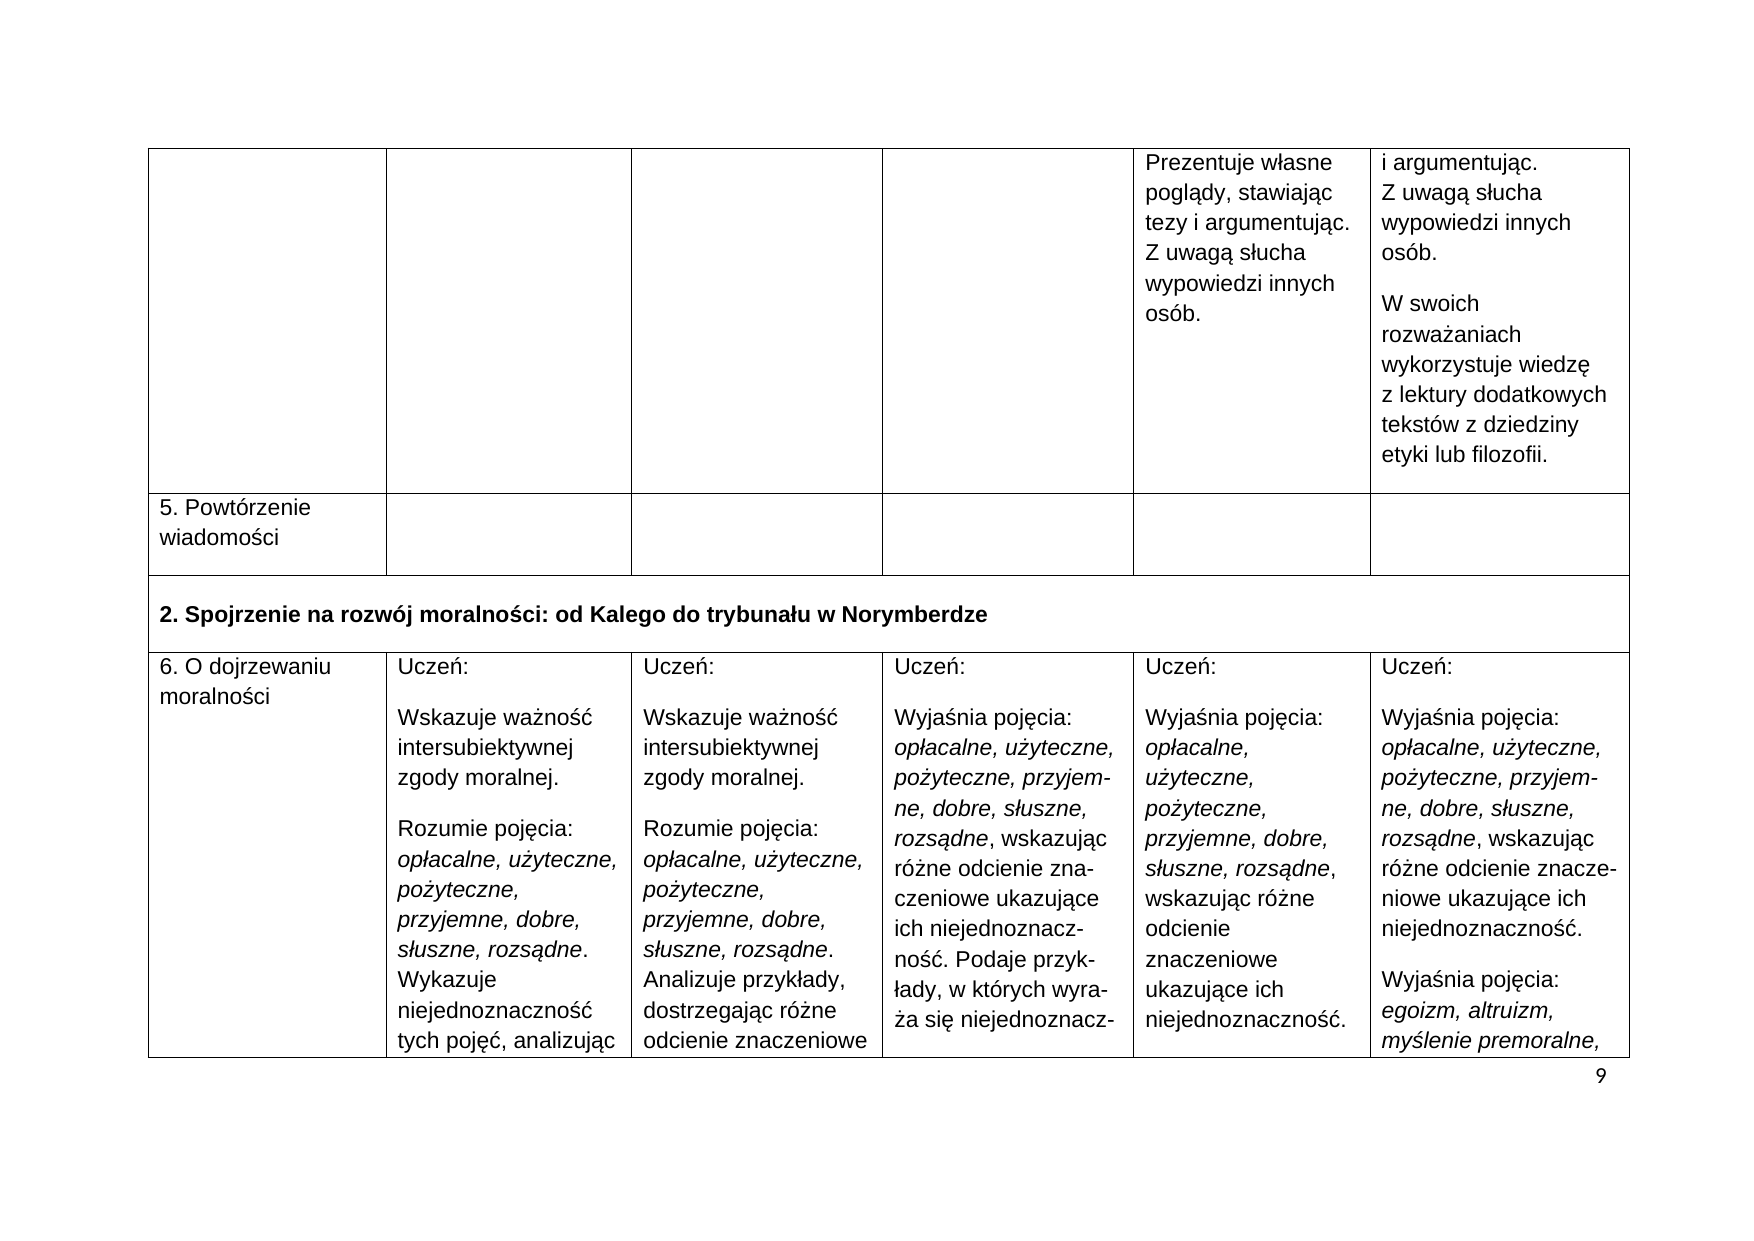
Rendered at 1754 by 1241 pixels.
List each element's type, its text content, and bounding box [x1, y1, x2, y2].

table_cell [883, 149, 1133, 492]
table_cell [1134, 494, 1370, 575]
table_cell [387, 494, 631, 575]
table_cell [883, 653, 1133, 1057]
table_cell [1371, 494, 1629, 575]
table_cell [387, 149, 631, 492]
table_cell [632, 494, 882, 575]
table_cell 2. Spojrzenie na rozwój moralności: od Kalego do trybunału w Norymberdze [149, 576, 1629, 652]
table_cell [632, 653, 882, 1057]
table_cell [883, 494, 1133, 575]
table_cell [1371, 149, 1629, 492]
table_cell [149, 149, 386, 492]
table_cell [387, 653, 631, 1057]
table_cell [1134, 653, 1370, 1057]
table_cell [1371, 653, 1629, 1057]
table_cell 5. Powtórzenie wiadomości [149, 494, 386, 575]
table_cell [1134, 149, 1370, 492]
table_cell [149, 653, 386, 1057]
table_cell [632, 149, 882, 492]
